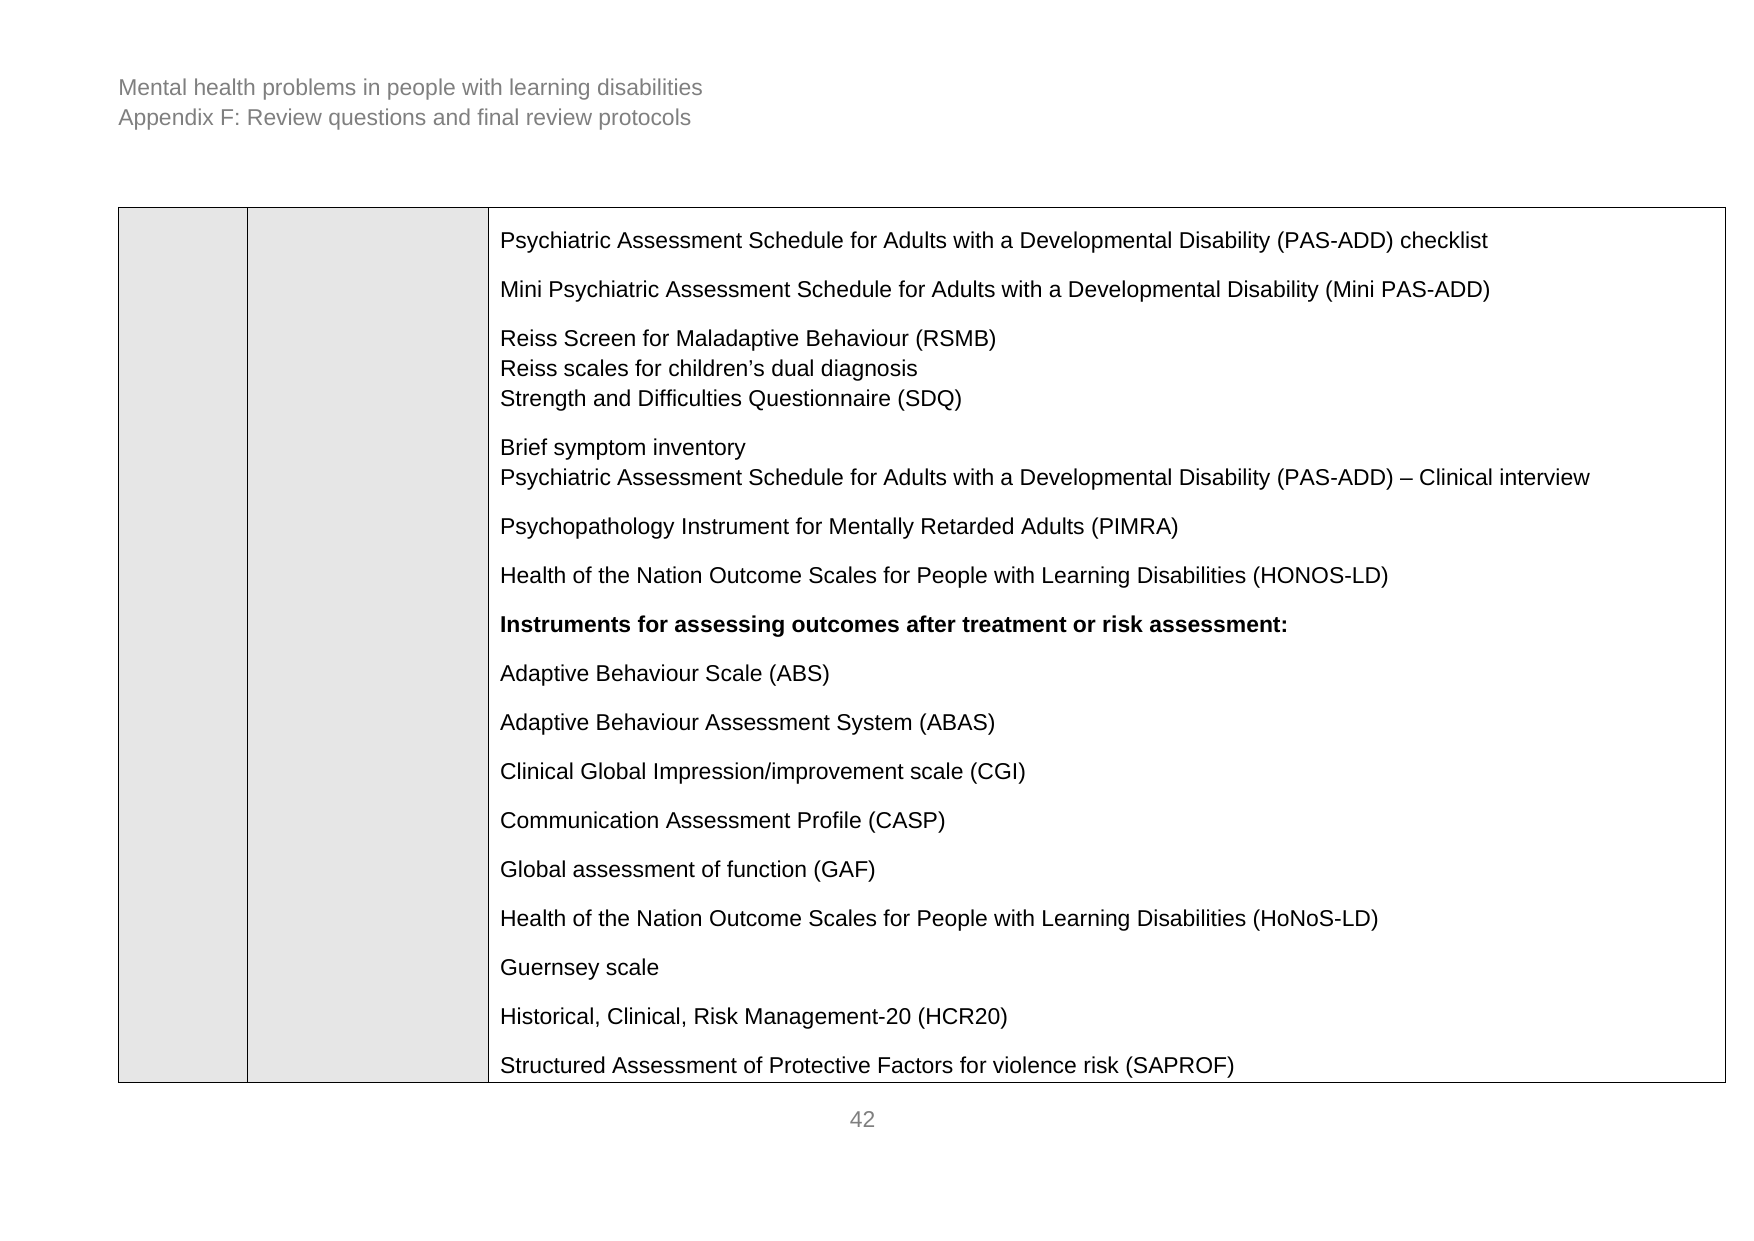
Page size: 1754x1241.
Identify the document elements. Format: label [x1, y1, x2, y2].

table_cell [248, 208, 488, 1082]
table_cell [489, 208, 1725, 1082]
table_cell [119, 208, 247, 1082]
